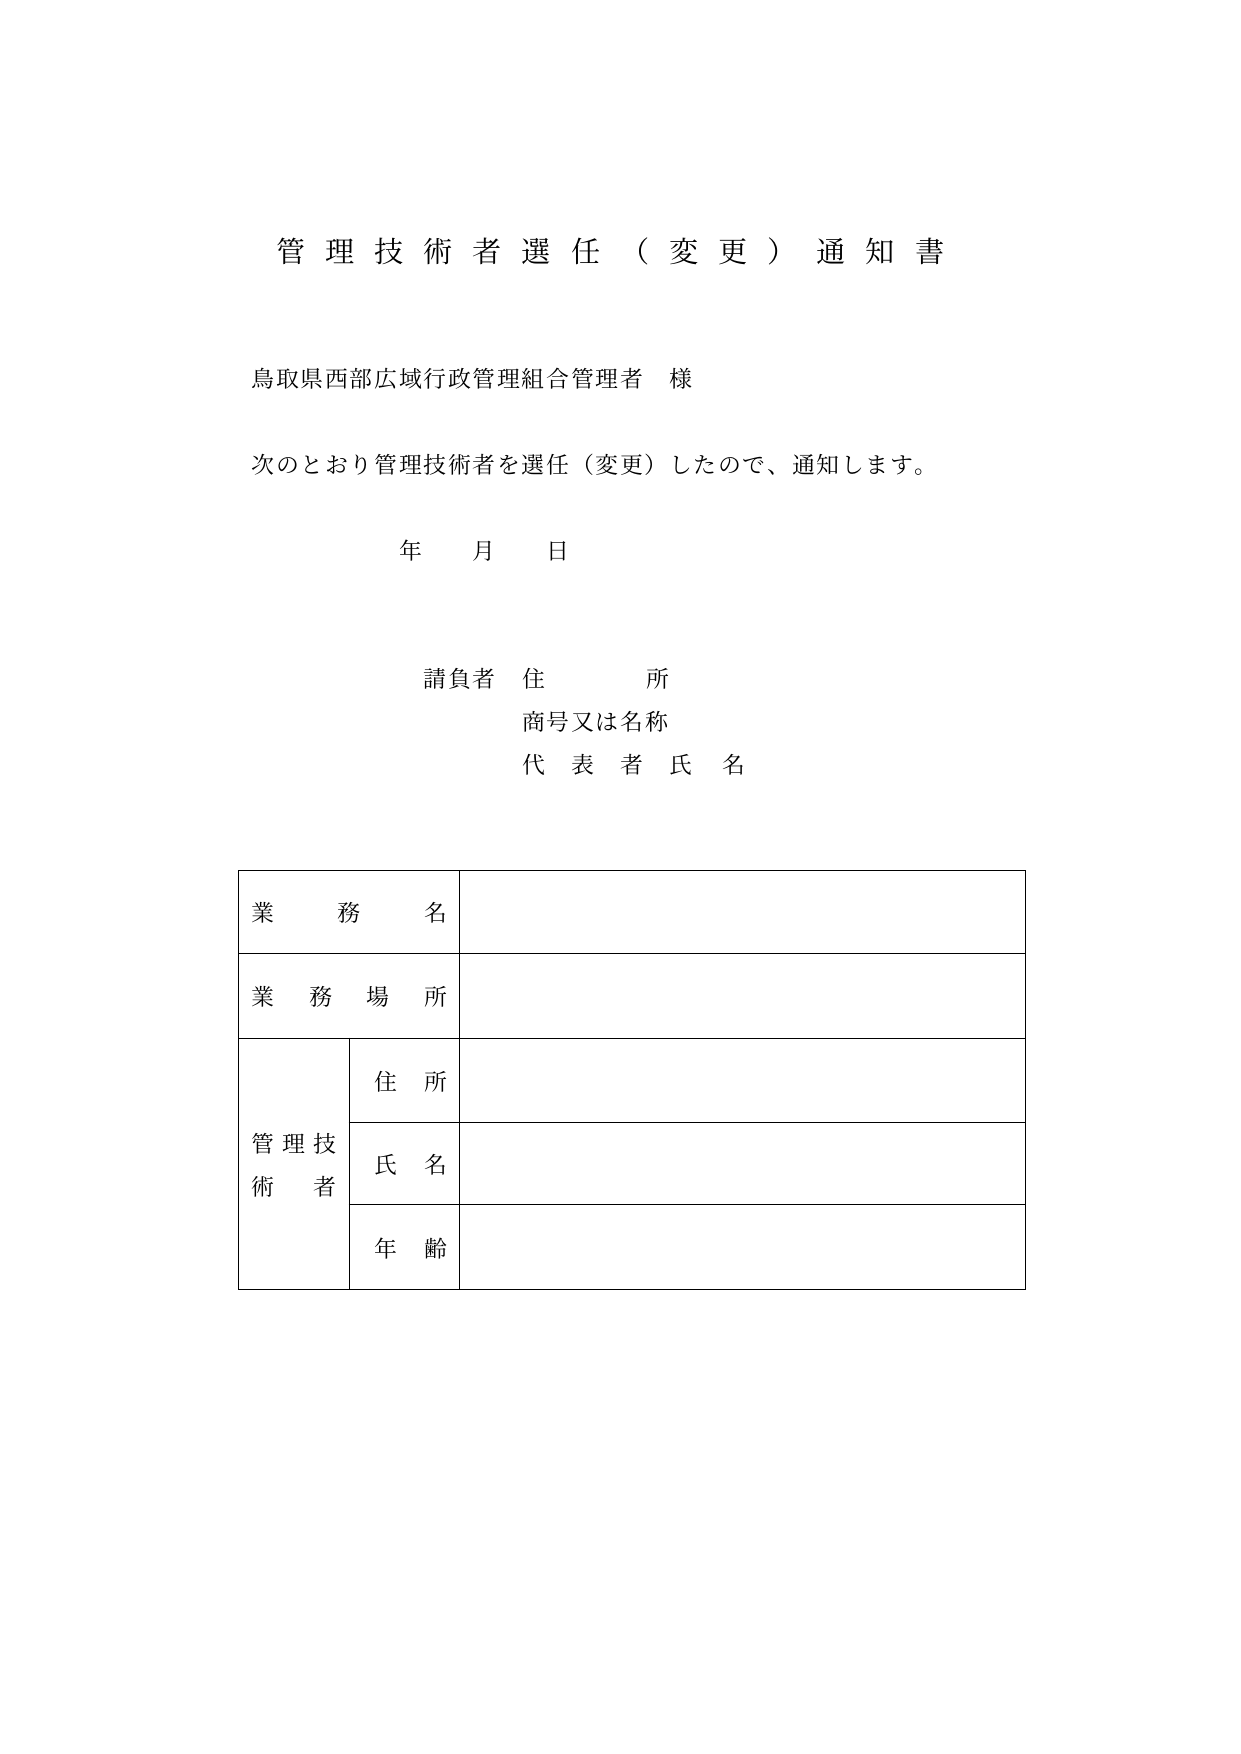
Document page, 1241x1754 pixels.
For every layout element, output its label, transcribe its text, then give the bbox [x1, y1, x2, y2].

table_header [460, 871, 1025, 953]
text 鳥取県西部広域行政管理組合管理者 様 [227, 357, 1063, 399]
table_cell 住所 [350, 1039, 459, 1122]
text 代表者氏名 [497, 742, 1076, 785]
text 商号又は名称 [497, 699, 1063, 742]
table_cell [460, 1123, 1025, 1204]
table_cell 氏名 [350, 1123, 459, 1204]
table_cell 管理技術者 [239, 1039, 349, 1289]
table_cell 業務場所 [239, 954, 459, 1038]
text 管理技術者選任（変更）通知書 [178, 228, 1063, 271]
table_cell [460, 1205, 1025, 1289]
table_cell 年齢 [350, 1205, 459, 1289]
table_header 業務名 [239, 871, 459, 953]
text 次のとおり管理技術者を選任（変更）したので、通知します。 [227, 442, 1063, 485]
table_cell [460, 1039, 1025, 1122]
text 年 月 日 [178, 528, 1063, 571]
text 請負者 住所 [399, 656, 1063, 699]
table_cell [460, 954, 1025, 1038]
